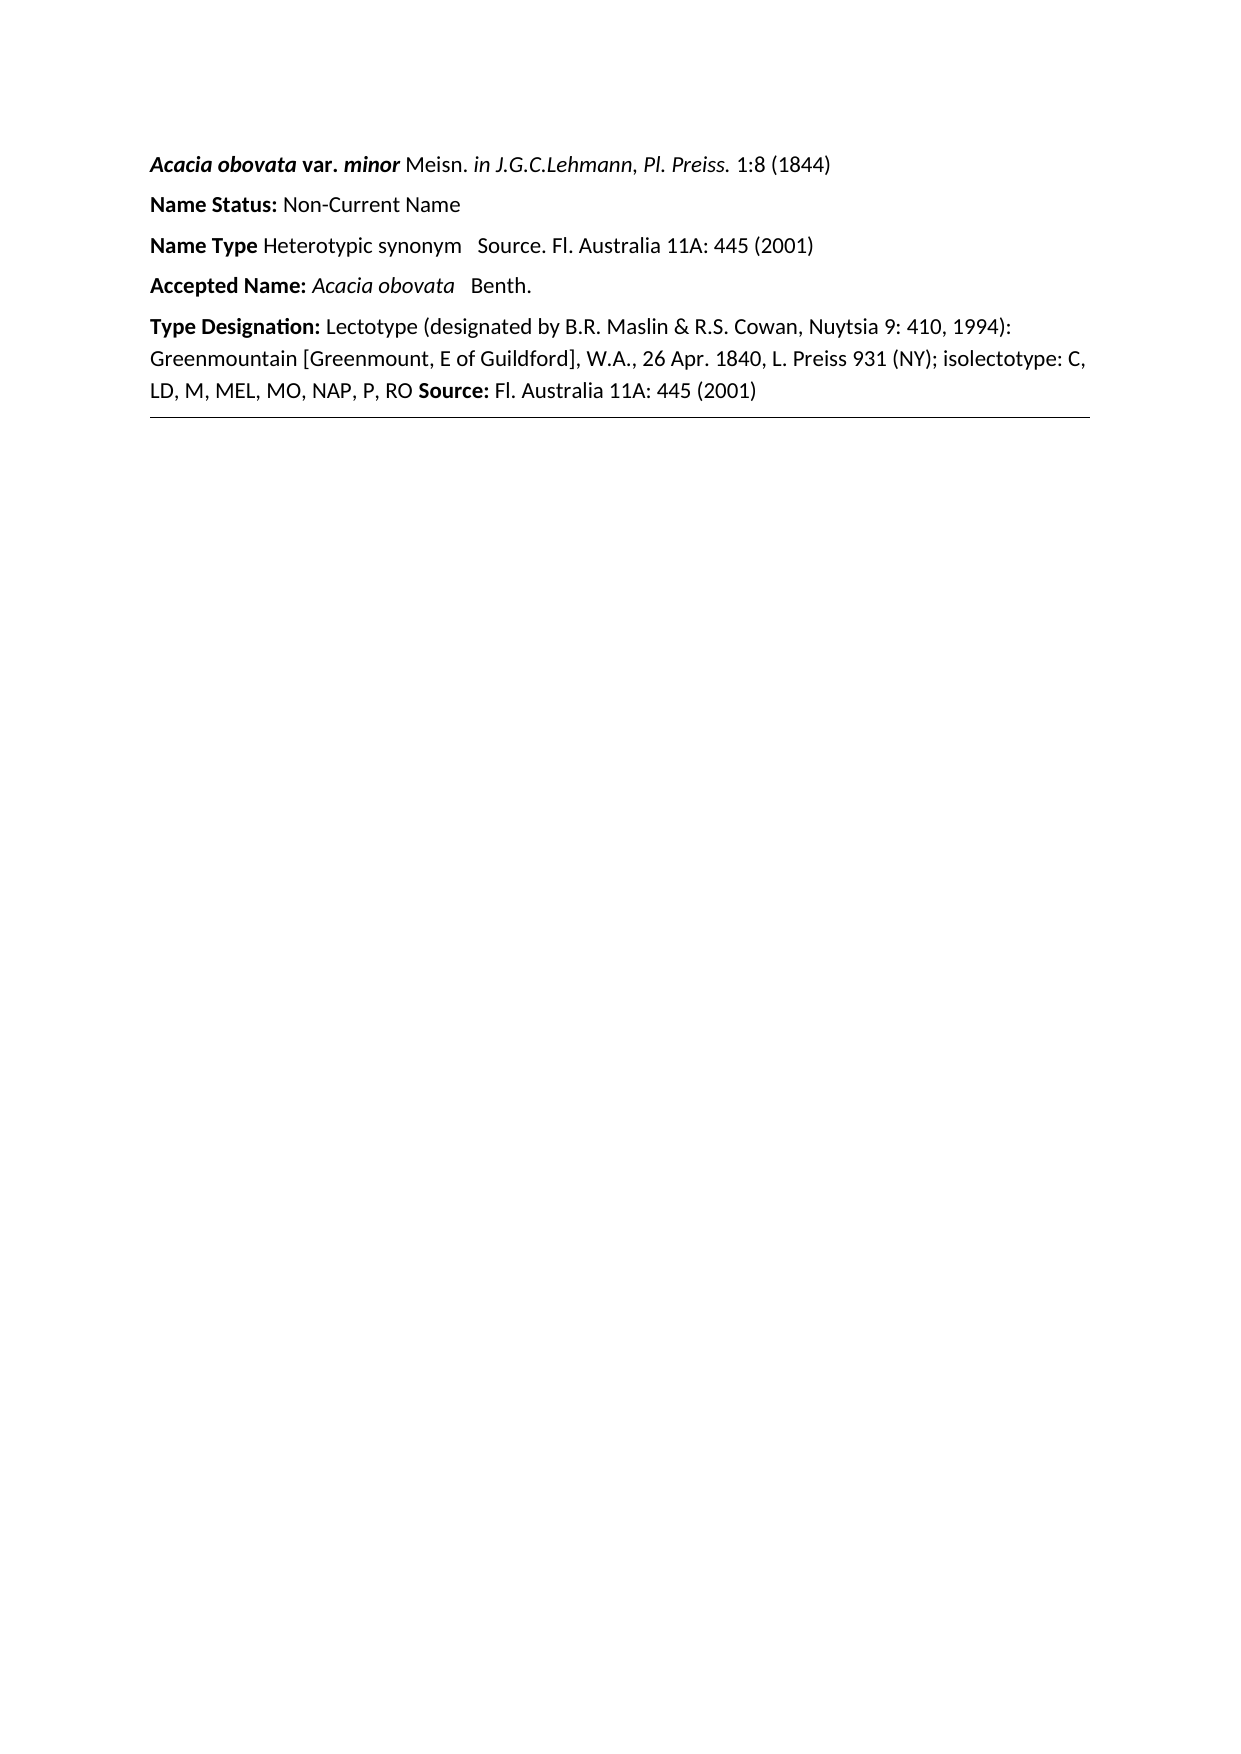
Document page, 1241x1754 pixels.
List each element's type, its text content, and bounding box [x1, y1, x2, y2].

text Acacia obovata var. minor Meisn. in J.G.C.Lehmann, Pl. Preiss. 1:8 (1844) [150, 150, 1090, 178]
text Name Status: Non-Current Name [150, 191, 1090, 218]
text Name Type Heterotypic synonym Source. Fl. Australia 11A: 445 (2001) [150, 231, 1090, 259]
text Accepted Name: Acacia obovata Benth. [150, 272, 1090, 299]
text Type Designation: Lectotype (designated by B.R. Maslin & R.S. Cowan, Nuytsia 9: 410, 1994): Greenmountain [Greenmount, E of Guildford], W.A., 26 Apr. 1840, L. Preiss 931 (NY); isolectotype: C, LD, M, MEL, MO, NAP, P, RO Source: Fl. Australia 11A: 445 (2001) [150, 312, 1090, 404]
